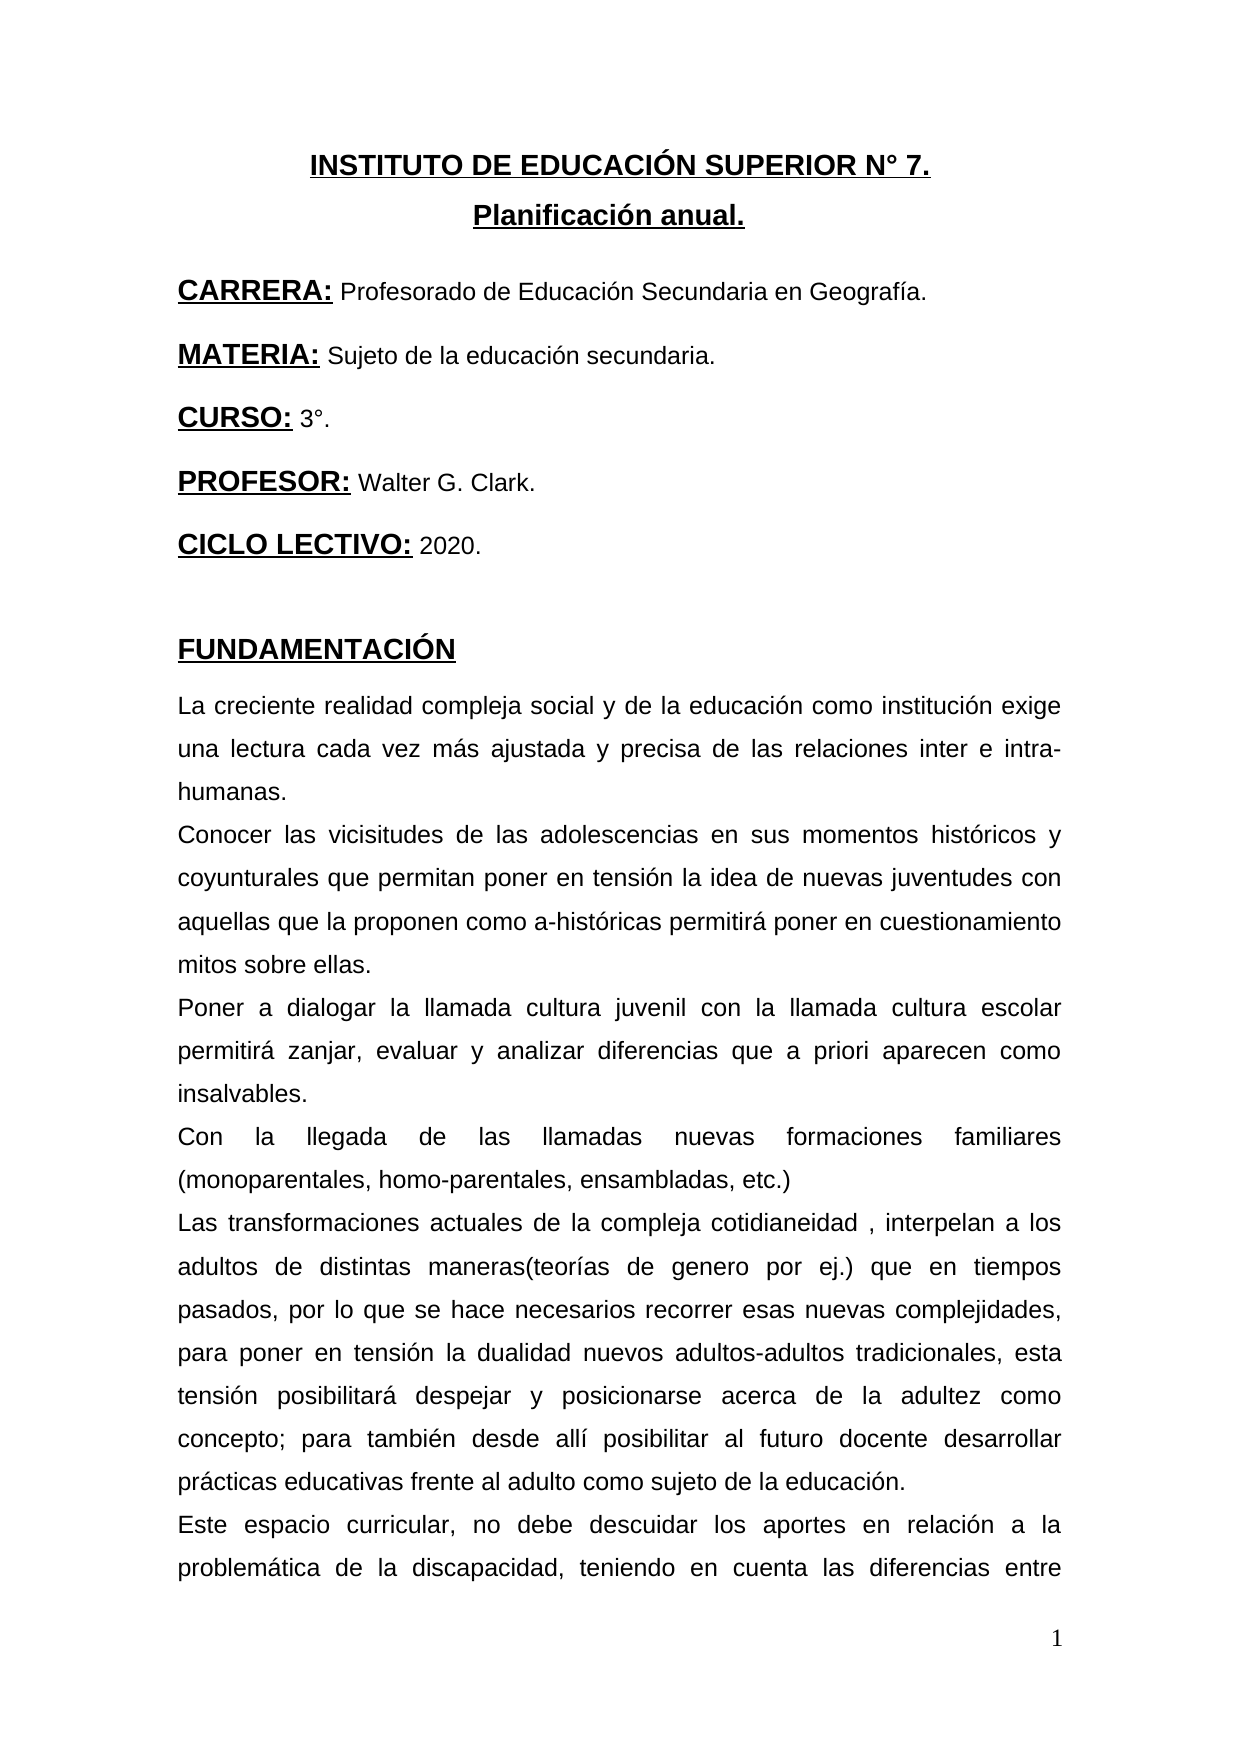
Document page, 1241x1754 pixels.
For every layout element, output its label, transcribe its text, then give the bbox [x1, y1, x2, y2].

text Conocer las vicisitudes de las adolescencias en sus momentos históricos y coyunturales que permitan poner en tensión la idea de nuevas juventudes con aquellas que la proponen como a-históricas permitirá poner en cuestionamiento mitos sobre ellas. [177, 820, 1063, 978]
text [177, 1510, 1063, 1582]
text Las transformaciones actuales de la compleja cotidianeidad , interpelan a los adultos de distintas maneras(teorías de genero por ej.) que en tiempos pasados, por lo que se hace necesarios recorrer esas nuevas complejidades, para poner en tensión la dualidad nuevos adultos-adultos tradicionales, esta tensión posibilitará despejar y posicionarse acerca de la adultez como concepto; para también desde allí posibilitar al futuro docente desarrollar prácticas educativas frente al adulto como sujeto de la educación. [177, 1208, 1063, 1496]
text CARRERA: Profesorado de Educación Secundaria en Geografía. [177, 273, 1063, 307]
text Con la llegada de las llamadas nuevas formaciones familiares (monoparentales, homo-parentales, ensambladas, etc.) [177, 1122, 1063, 1194]
text PROFESOR: Walter G. Clark. [177, 464, 1063, 497]
text MATERIA: Sujeto de la educación secundaria. [177, 337, 1063, 370]
text Poner a dialogar la llamada cultura juvenil con la llamada cultura escolar permitirá zanjar, evaluar y analizar diferencias que a priori aparecen como insalvables. [177, 993, 1063, 1108]
text FUNDAMENTACIÓN [177, 632, 1063, 666]
text La creciente realidad compleja social y de la educación como institución exige una lectura cada vez más ajustada y precisa de las relaciones inter e intra-humanas. [177, 691, 1063, 806]
text CICLO LECTIVO: 2020. [177, 527, 1063, 561]
text CURSO: 3°. [177, 400, 1063, 434]
text Planificación anual. [177, 198, 1063, 231]
text INSTITUTO DE EDUCACIÓN SUPERIOR N° 7. [177, 148, 1063, 181]
